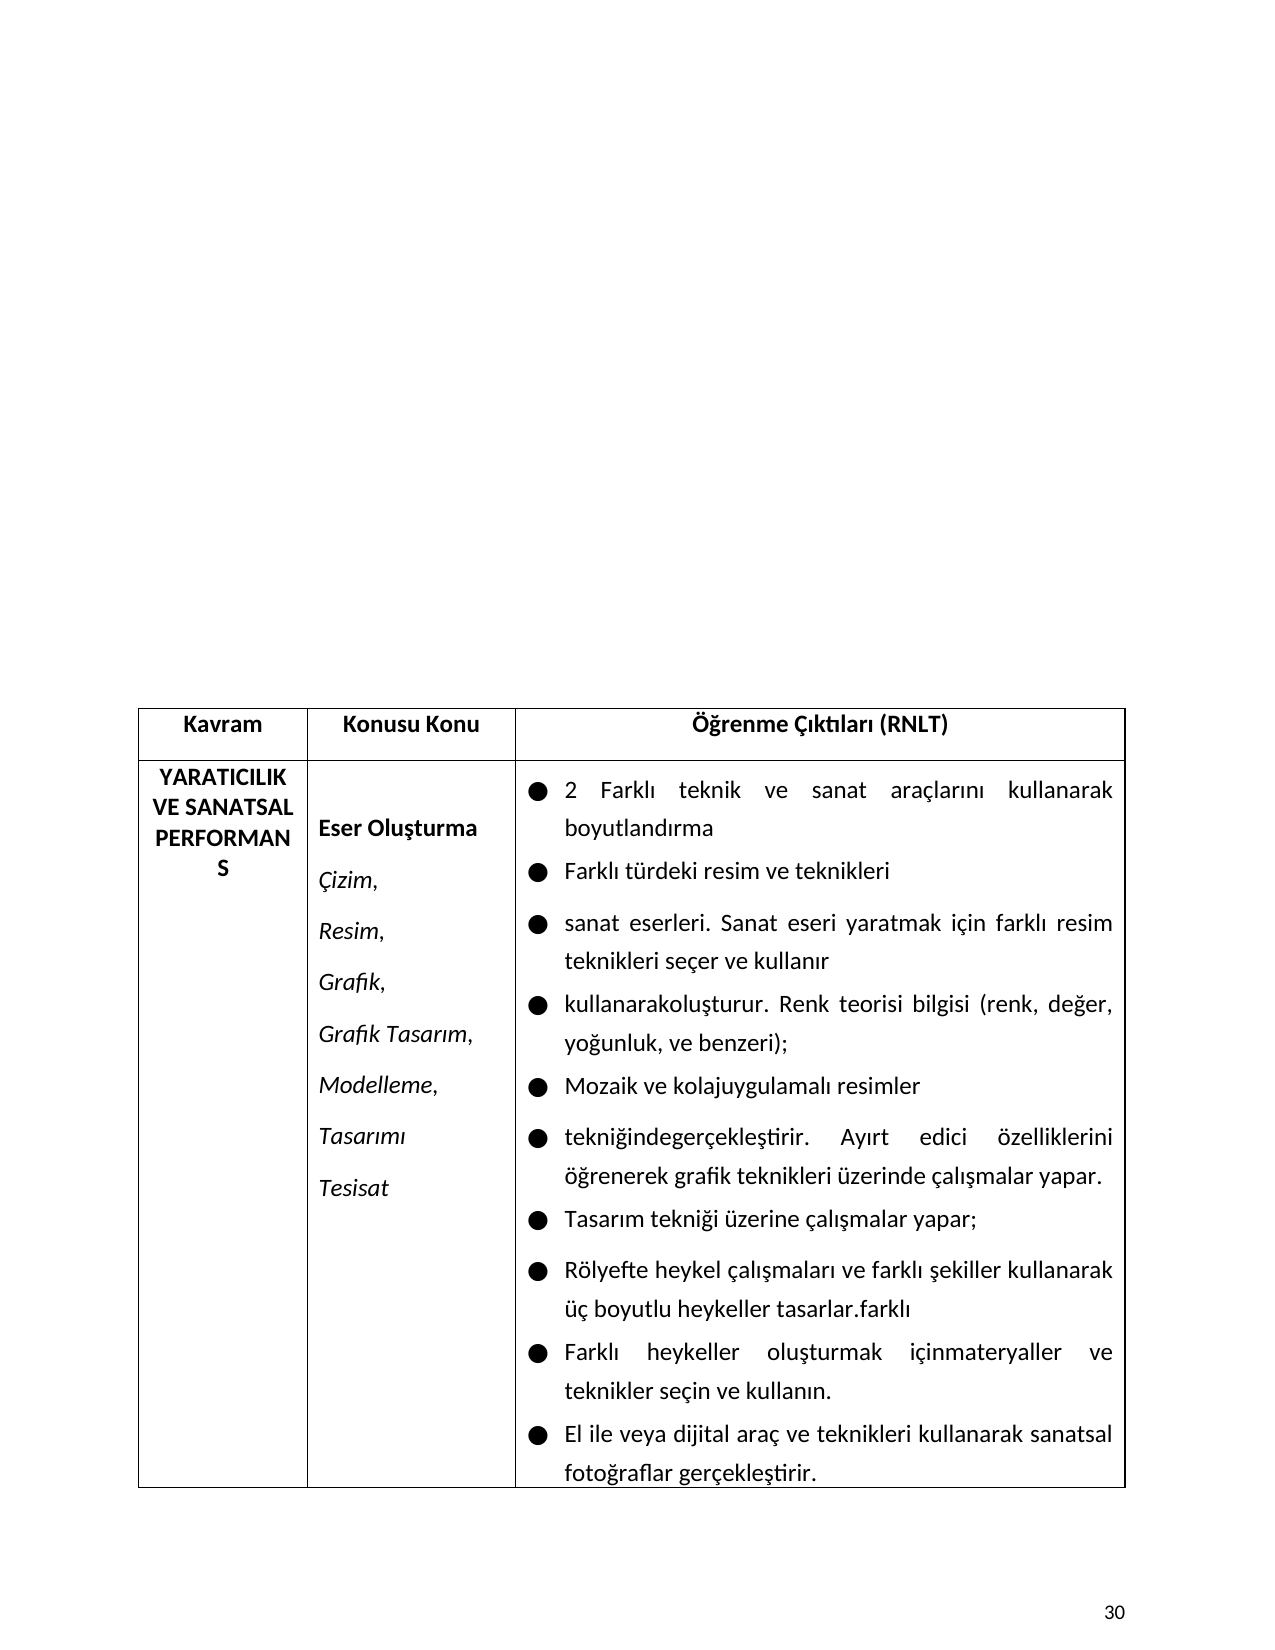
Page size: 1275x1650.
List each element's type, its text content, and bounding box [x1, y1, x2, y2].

table_header Konusu Konu [308, 709, 515, 760]
table_header Kavram [139, 709, 307, 760]
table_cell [139, 761, 307, 1487]
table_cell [516, 761, 1124, 1487]
table_header Öğrenme Çıktıları (RNLT) [516, 709, 1124, 760]
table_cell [308, 761, 515, 1487]
